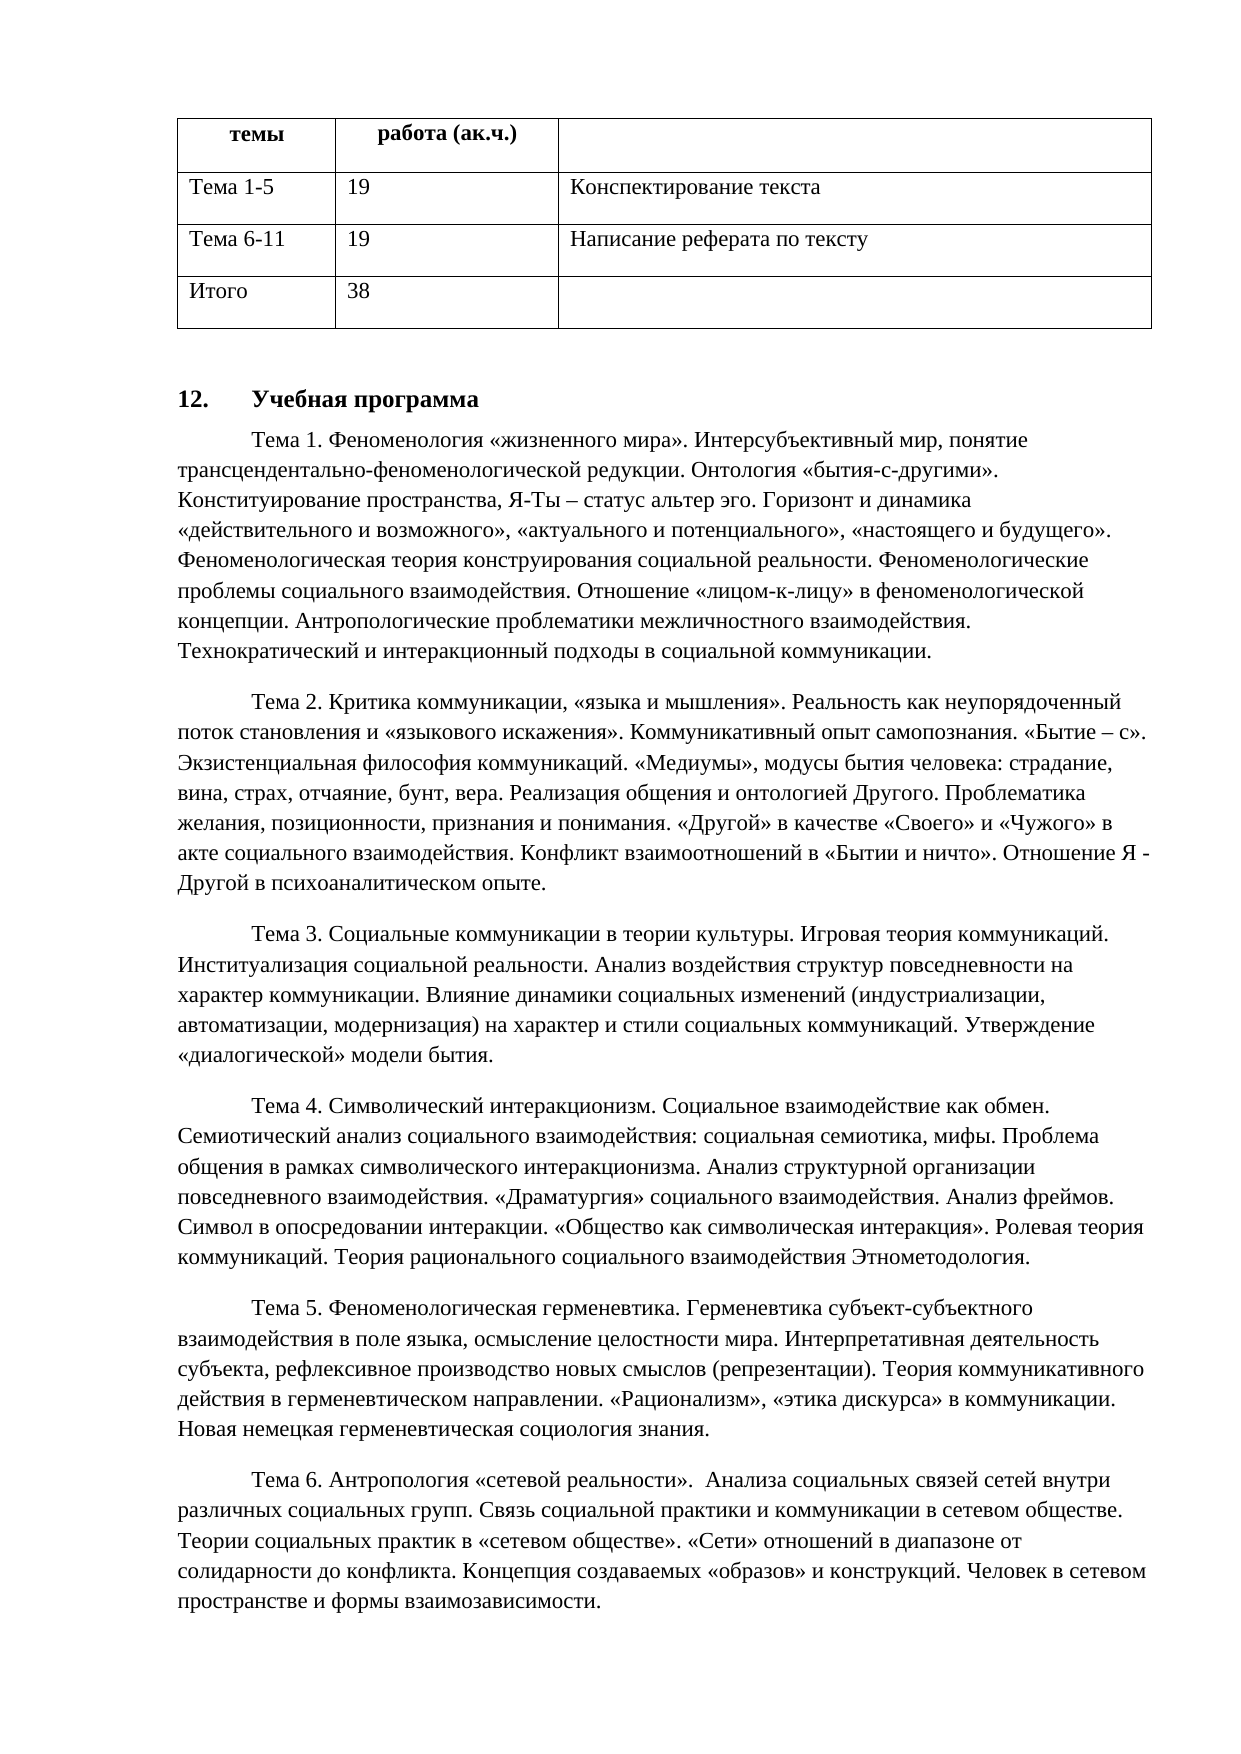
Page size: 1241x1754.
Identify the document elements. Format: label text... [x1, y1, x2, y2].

table_cell 19 [336, 225, 558, 276]
table_header Разделы и темы [178, 119, 335, 172]
table_cell 19 [336, 173, 558, 224]
text Тема 3. Социальные коммуникации в теории культуры. Игровая теория коммуникаций. Институализация социальной реальности. Анализ воздействия структур повседневности на характер коммуникации. Влияние динамики социальных изменений (индустриализации, автоматизации, модернизация) на характер и стили социальных коммуникаций. Утверждение «диалогической» модели бытия. [177, 920, 1152, 1068]
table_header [336, 119, 558, 172]
subtitle 12. Учебная программа [177, 384, 1152, 413]
table_cell Написание реферата по тексту [559, 225, 1151, 276]
text Тема 6. Антропология «сетевой реальности». Анализа социальных связей сетей внутри различных социальных групп. Связь социальной практики и коммуникации в сетевом обществе. Теории социальных практик в «сетевом обществе». «Сети» отношений в диапазоне от солидарности до конфликта. Концепция создаваемых «образов» и конструкций. Человек в сетевом пространстве и формы взаимозависимости. [177, 1466, 1152, 1613]
table_cell Тема 1-5 [178, 173, 335, 224]
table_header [559, 119, 1151, 172]
text Тема 2. Критика коммуникации, «языка и мышления». Реальность как неупорядоченный поток становления и «языкового искажения». Коммуникативный опыт самопознания. «Бытие – с». Экзистенциальная философия коммуникаций. «Медиумы», модусы бытия человека: страдание, вина, страх, отчаяние, бунт, вера. Реализация общения и онтологией Другого. Проблематика желания, позиционности, признания и понимания. «Другой» в качестве «Своего» и «Чужого» в акте социального взаимодействия. Конфликт взаимоотношений в «Бытии и ничто». Отношение Я - Другой в психоаналитическом опыте. [177, 688, 1152, 896]
text Тема 5. Феноменологическая герменевтика. Герменевтика субъект-субъектного взаимодействия в поле языка, осмысление целостности мира. Интерпретативная деятельность субъекта, рефлексивное производство новых смыслов (репрезентации). Теория коммуникативного действия в герменевтическом направлении. «Рационализм», «этика дискурса» в коммуникации. Новая немецкая герменевтическая социология знания. [177, 1294, 1152, 1442]
table_cell 38 [336, 277, 558, 328]
table_cell Тема 6-11 [178, 225, 335, 276]
table_cell [559, 277, 1151, 328]
table_cell Конспектирование текста [559, 173, 1151, 224]
table_cell Итого [178, 277, 335, 328]
text Тема 4. Символический интеракционизм. Социальное взаимодействие как обмен. Семиотический анализ социального взаимодействия: социальная семиотика, мифы. Проблема общения в рамках символического интеракционизма. Анализ структурной организации повседневного взаимодействия. «Драматургия» социального взаимодействия. Анализ фреймов. Символ в опосредовании интеракции. «Общество как символическая интеракция». Ролевая теория коммуникаций. Теория рационального социального взаимодействия Этнометодология. [177, 1092, 1152, 1270]
text Тема 1. Феноменология «жизненного мира». Интерсубъективный мир, понятие трансцендентально-феноменологической редукции. Онтология «бытия-с-другими». Конституирование пространства, Я-Ты – статус альтер эго. Горизонт и динамика «действительного и возможного», «актуального и потенциального», «настоящего и будущего». Феноменологическая теория конструирования социальной реальности. Феноменологические проблемы социального взаимодействия. Отношение «лицом-к-лицу» в феноменологической концепции. Антропологические проблематики межличностного взаимодействия. Технократический и интеракционный подходы в социальной коммуникации. [177, 426, 1152, 663]
